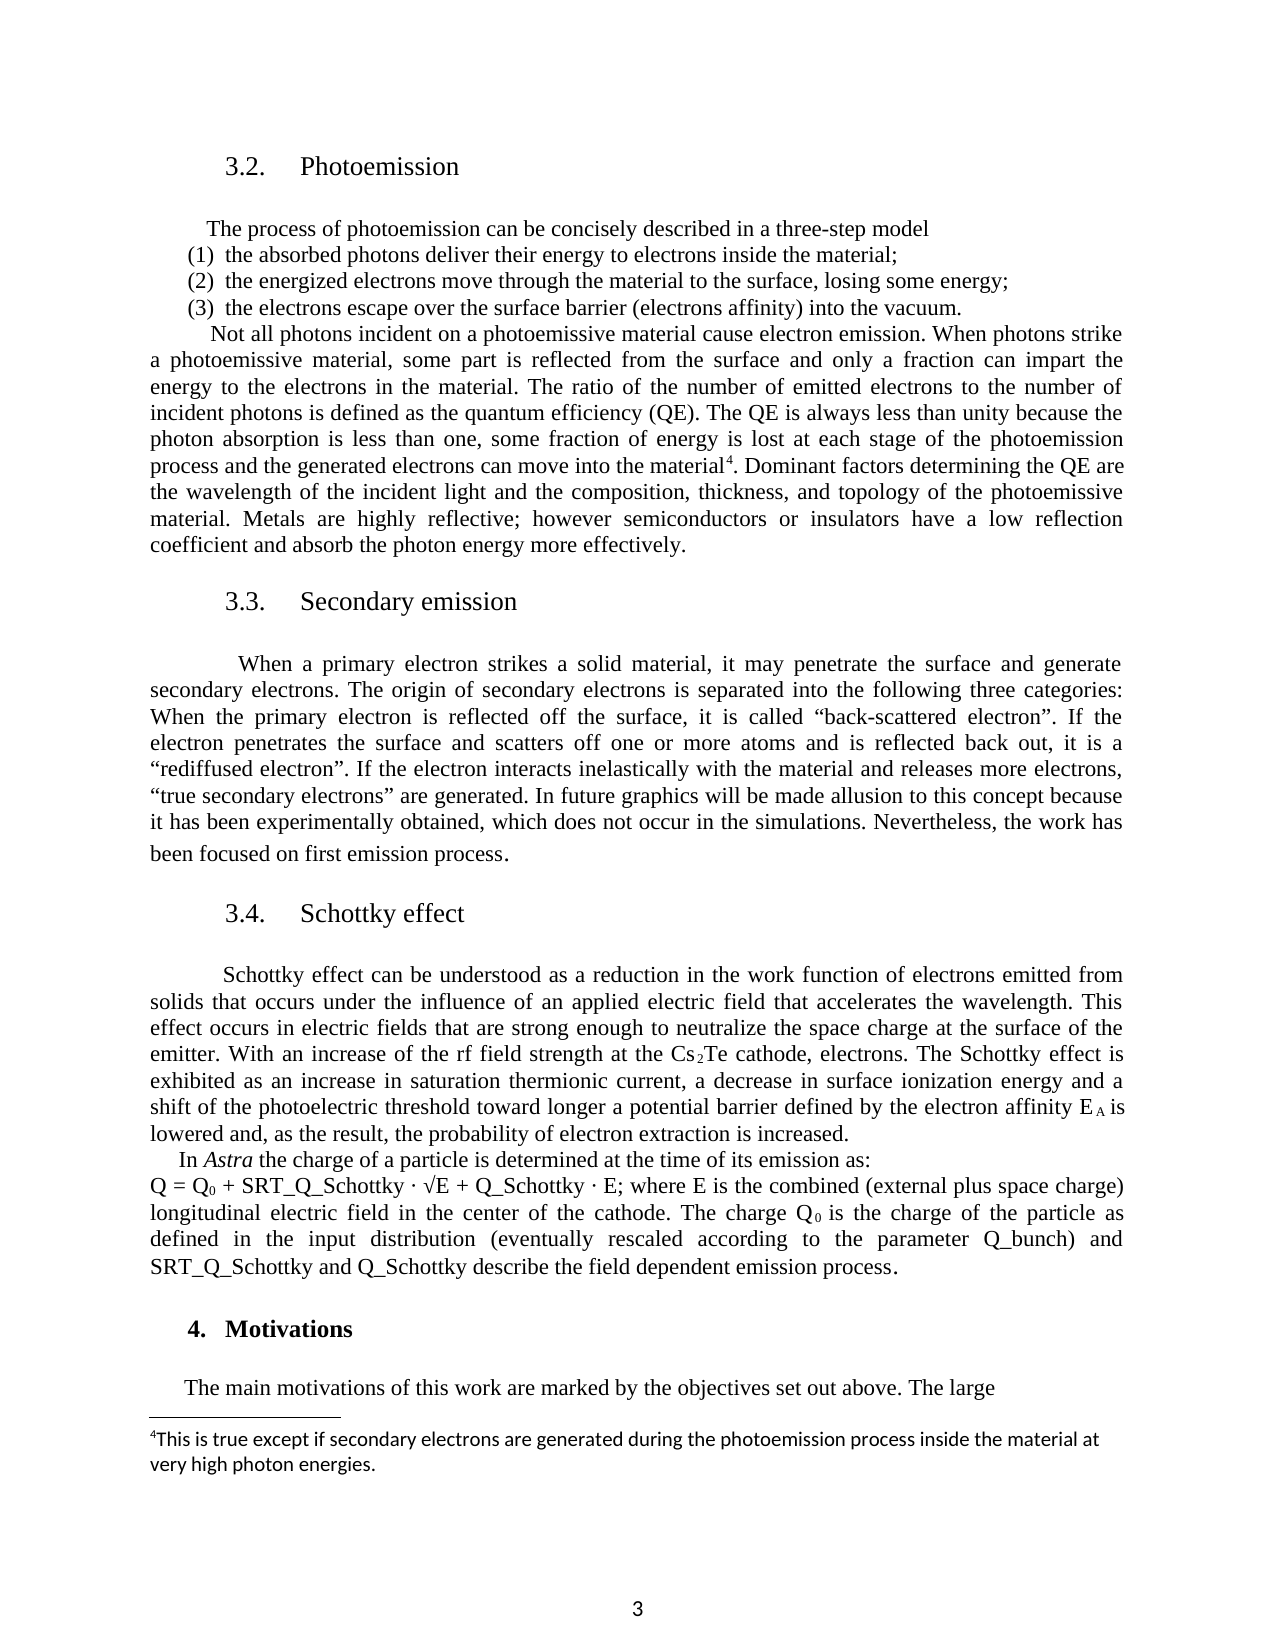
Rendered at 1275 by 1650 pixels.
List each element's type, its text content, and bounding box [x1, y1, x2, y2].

list Schottky effect [225, 897, 1125, 928]
text In Astra the charge of a particle is determined at the time of its emission as: [150, 1146, 1125, 1172]
list Motivations [187, 1314, 1125, 1342]
list the energized electrons move through the material to the surface, losing some energy; [187, 267, 1125, 294]
text When a primary electron strikes a solid material, it may penetrate the surface and generate secondary electrons. The origin of secondary electrons is separated into the following three categories: When the primary electron is reflected off the surface, it is called “back-scattered electron”. If the electron penetrates the surface and scatters off one or more atoms and is reflected back out, it is a “rediffused electron”. If the electron interacts inelastically with the material and releases more electrons, “true secondary electrons” are generated. In future graphics will be made allusion to this concept because it has been experimentally obtained, which does not occur in the simulations. Nevertheless, the work has been focused on first emission process. [150, 650, 1125, 868]
text Schottky effect can be understood as a reduction in the work function of electrons emitted from solids that occurs under the influence of an applied electric field that accelerates the wavelength. This effect occurs in electric fields that are strong enough to neutralize the space charge at the surface of the emitter. With an increase of the rf field strength at the Cs2Te cathode, electrons. The Schottky effect is exhibited as an increase in saturation thermionic current, a decrease in surface ionization energy and a shift of the photoelectric threshold toward longer a potential barrier defined by the electron affinity EA is lowered and, as the result, the probability of electron extraction is increased. [150, 961, 1125, 1146]
text The process of photoemission can be concisely described in a three-step model [150, 215, 1125, 241]
text Not all photons incident on a photoemissive material cause electron emission. When photons strike a photoemissive material, some part is reflected from the surface and only a fraction can impart the energy to the electrons in the material. The ratio of the number of emitted electrons to the number of incident photons is defined as the quantum efficiency (QE). The QE is always less than unity because the photon absorption is less than one, some fraction of energy is lost at each stage of the photoemission process and the generated electrons can move into the material4. Dominant factors determining the QE are the wavelength of the incident light and the composition, thickness, and topology of the photoemissive material. Metals are highly reflective; however semiconductors or insulators have a low reflection coefficient and absorb the photon energy more effectively. [150, 320, 1125, 557]
text Q = Q0 + SRT_Q_Schottky ∙ √E + Q_Schottky ∙ E; where E is the combined (external plus space charge) longitudinal electric field in the center of the cathode. The charge Q0 is the charge of the particle as defined in the input distribution (eventually rescaled according to the parameter Q_bunch) and SRT_Q_Schottky and Q_Schottky describe the field dependent emission process. [150, 1172, 1125, 1280]
list Photoemission [225, 150, 1125, 181]
text The main motivations of this work are marked by the objectives set out above. The large [150, 1373, 1125, 1400]
text 4This is true except if secondary electrons are generated during the photoemission process inside the material at very high photon energies. [150, 1426, 1125, 1477]
list Secondary emission [225, 585, 1125, 616]
list the absorbed photons deliver their energy to electrons inside the material; [187, 241, 1125, 267]
list the electrons escape over the surface barrier (electrons affinity) into the vacuum. [187, 294, 1125, 320]
